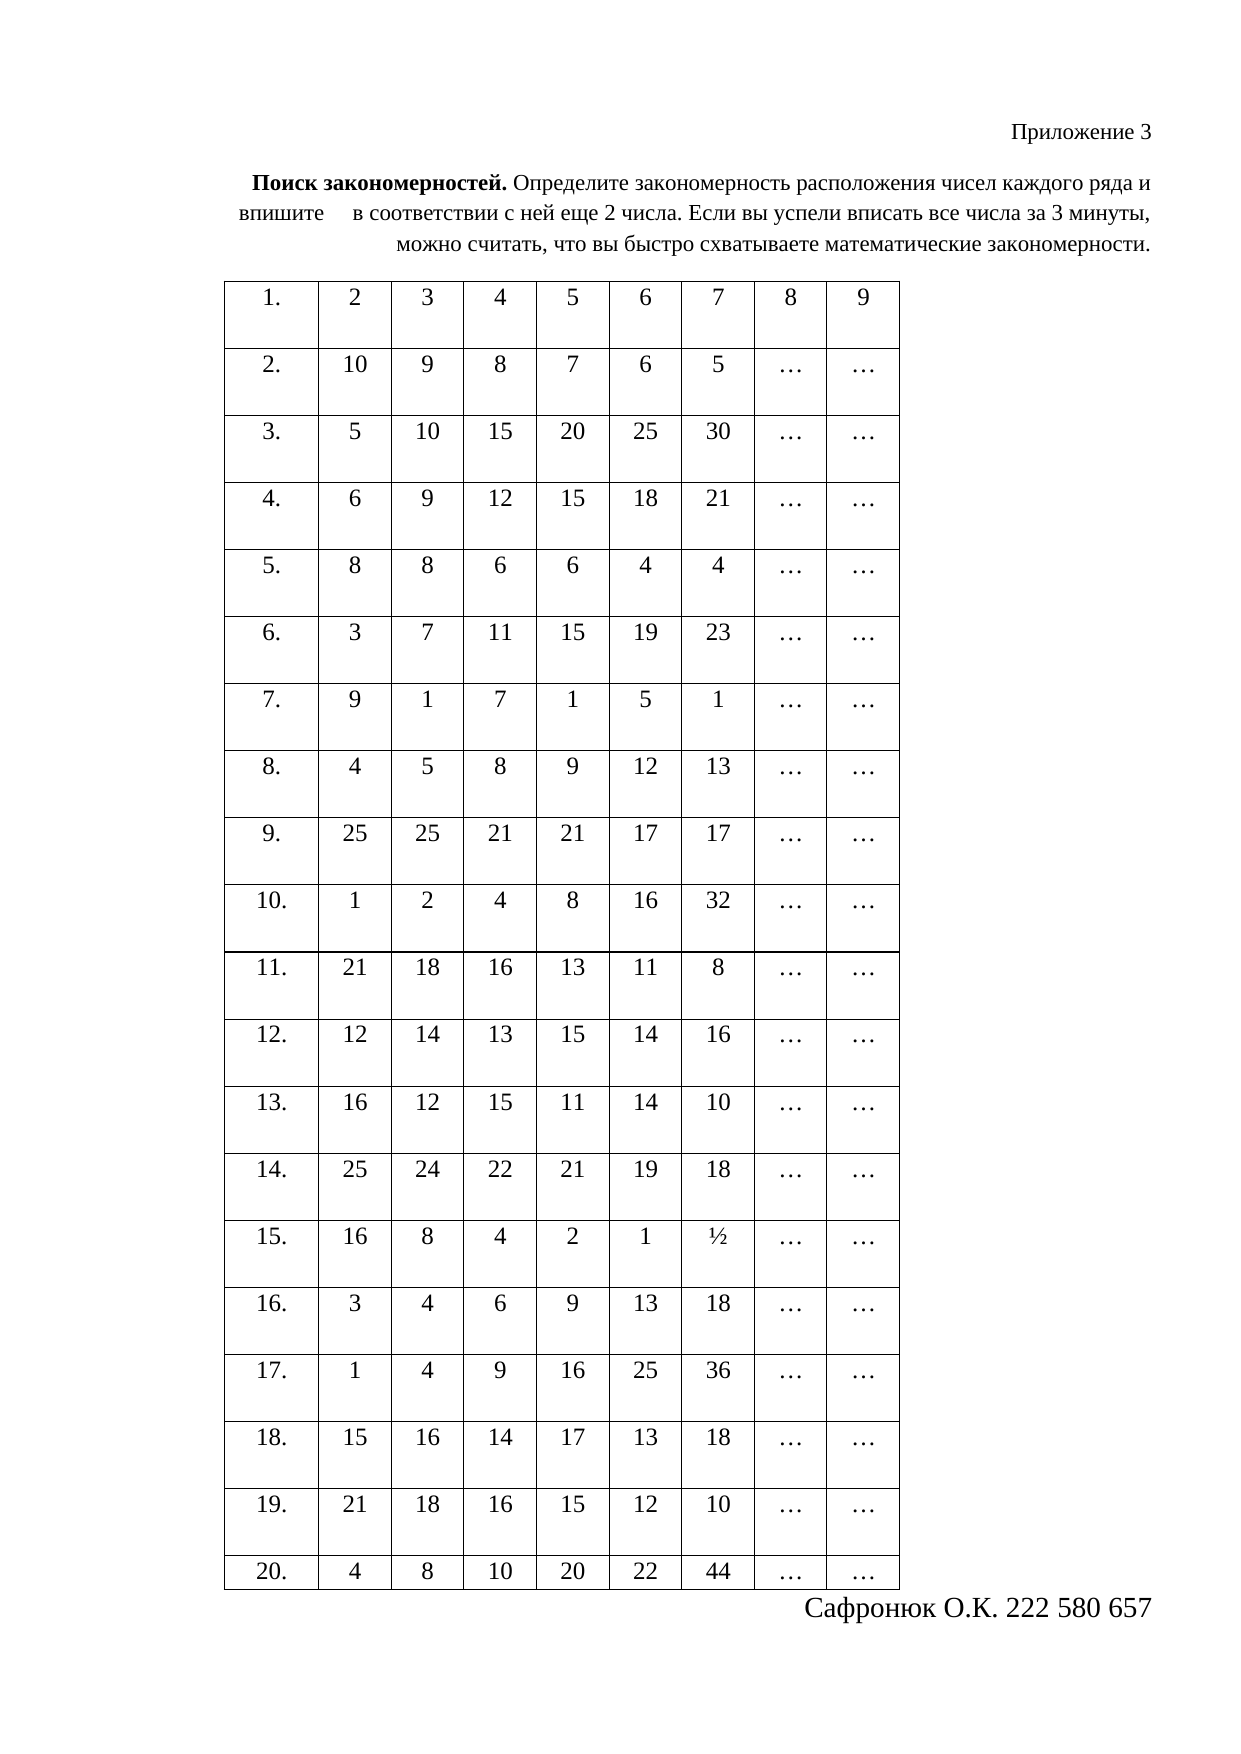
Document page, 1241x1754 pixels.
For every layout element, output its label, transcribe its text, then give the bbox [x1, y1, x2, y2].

table_cell … [755, 684, 826, 750]
table_cell 24 [392, 1154, 463, 1220]
table_cell 22 [610, 1556, 681, 1589]
table_cell 15 [319, 1422, 391, 1488]
table_cell 21 [464, 818, 536, 884]
table_cell 8 [392, 1556, 463, 1589]
table_cell 32 [682, 885, 754, 951]
table_cell … [827, 1288, 899, 1354]
table_cell 18 [610, 483, 681, 549]
table_cell … [827, 617, 899, 683]
table_cell 25 [392, 818, 463, 884]
table_cell 30 [682, 416, 754, 482]
table_cell 2 [537, 1221, 609, 1287]
table_header 7 [682, 282, 754, 348]
table_cell 16 [610, 885, 681, 951]
table_cell 6 [610, 349, 681, 415]
table_cell 9 [392, 483, 463, 549]
table_cell 8 [392, 1221, 463, 1287]
table_cell … [755, 818, 826, 884]
table_cell … [755, 1556, 826, 1589]
table_cell … [827, 483, 899, 549]
text Приложение 3 [177, 118, 1152, 144]
table_cell 17 [537, 1422, 609, 1488]
table_cell 9. [225, 818, 318, 884]
table_cell 4 [319, 1556, 391, 1589]
table_header 2 [319, 282, 391, 348]
table_header 6 [610, 282, 681, 348]
table_cell 2 [392, 885, 463, 951]
table_cell 15 [537, 1489, 609, 1555]
table_cell 25 [610, 1355, 681, 1421]
table_cell … [755, 1020, 826, 1086]
table_cell 14 [464, 1422, 536, 1488]
table_cell 5 [610, 684, 681, 750]
table_cell 10 [392, 416, 463, 482]
table_cell … [755, 1288, 826, 1354]
table_cell 13 [682, 751, 754, 817]
table_cell … [755, 1087, 826, 1153]
table_cell 13 [464, 1020, 536, 1086]
table_cell 10. [225, 885, 318, 951]
table_cell 15 [537, 483, 609, 549]
table_cell 3. [225, 416, 318, 482]
table_cell 6 [464, 550, 536, 616]
table_cell 15 [464, 1087, 536, 1153]
table_cell 12 [392, 1087, 463, 1153]
table_cell 6 [537, 550, 609, 616]
table_cell 1 [610, 1221, 681, 1287]
table_cell 1 [537, 684, 609, 750]
table_cell … [827, 751, 899, 817]
text Поиск закономерностей. Определите закономерность расположения чисел каждого ряда и впишите в соответствии с ней еще 2 числа. Если вы успели вписать все числа за 3 минуты, можно считать, что вы быстро схватываете математические закономерности. [177, 169, 1152, 256]
table_cell 20 [537, 1556, 609, 1589]
table_cell 3 [319, 1288, 391, 1354]
table_header 5 [537, 282, 609, 348]
table_cell 12 [610, 751, 681, 817]
table_cell 14 [610, 1020, 681, 1086]
table_cell … [827, 1556, 899, 1589]
table_cell 44 [682, 1556, 754, 1589]
table_cell 8. [225, 751, 318, 817]
table_cell … [755, 1422, 826, 1488]
table_cell 2. [225, 349, 318, 415]
table_cell 16 [319, 1221, 391, 1287]
table_cell 10 [319, 349, 391, 415]
table_cell 15 [537, 1020, 609, 1086]
table_cell … [827, 550, 899, 616]
table_cell 12 [464, 483, 536, 549]
table_cell … [827, 1087, 899, 1153]
table_cell 5 [392, 751, 463, 817]
table_cell … [827, 1489, 899, 1555]
table_cell 18 [682, 1288, 754, 1354]
table_cell … [827, 1154, 899, 1220]
table_cell 16 [537, 1355, 609, 1421]
table_cell 23 [682, 617, 754, 683]
table_cell 20 [537, 416, 609, 482]
table_header 4 [464, 282, 536, 348]
table_cell 1 [682, 684, 754, 750]
table_cell … [827, 1422, 899, 1488]
table_cell … [755, 617, 826, 683]
table_cell 13 [610, 1422, 681, 1488]
table_cell 3 [319, 617, 391, 683]
table_cell 15 [464, 416, 536, 482]
table_cell … [827, 1355, 899, 1421]
table_cell 12 [319, 1020, 391, 1086]
table_cell … [755, 416, 826, 482]
table_cell 16 [464, 1489, 536, 1555]
table_cell … [755, 1489, 826, 1555]
table_cell 21 [537, 1154, 609, 1220]
table_cell 18 [392, 953, 463, 1018]
table_cell 5 [682, 349, 754, 415]
table_cell 19 [610, 1154, 681, 1220]
table_cell 1 [319, 885, 391, 951]
table_cell … [827, 818, 899, 884]
table_cell 8 [392, 550, 463, 616]
table_cell 18 [682, 1154, 754, 1220]
table_cell 9 [319, 684, 391, 750]
table_cell 17. [225, 1355, 318, 1421]
table_cell 21 [319, 1489, 391, 1555]
table_cell 13 [610, 1288, 681, 1354]
table_cell 7 [537, 349, 609, 415]
table_cell 4 [392, 1288, 463, 1354]
table_cell … [827, 684, 899, 750]
table_cell 14. [225, 1154, 318, 1220]
table_cell 11 [537, 1087, 609, 1153]
table_cell 4 [319, 751, 391, 817]
table_cell 10 [464, 1556, 536, 1589]
table_cell ½ [682, 1221, 754, 1287]
table_cell 1 [392, 684, 463, 750]
table_cell 7 [392, 617, 463, 683]
table_cell 18. [225, 1422, 318, 1488]
table_cell 5 [319, 416, 391, 482]
table_cell 18 [392, 1489, 463, 1555]
table_header 9 [827, 282, 899, 348]
table_cell 15. [225, 1221, 318, 1287]
table_cell 11. [225, 953, 318, 1018]
table_cell 19 [610, 617, 681, 683]
table_cell 8 [464, 349, 536, 415]
table_cell 20. [225, 1556, 318, 1589]
table_cell 7. [225, 684, 318, 750]
text Сафронюк О.К. 222 580 657 [177, 1590, 1152, 1623]
table_cell … [755, 953, 826, 1018]
table_header 8 [755, 282, 826, 348]
table_cell 9 [537, 751, 609, 817]
table_cell … [827, 416, 899, 482]
table_cell 11 [610, 953, 681, 1018]
table_cell 36 [682, 1355, 754, 1421]
table_cell 4 [392, 1355, 463, 1421]
table_cell 8 [537, 885, 609, 951]
table_cell … [755, 751, 826, 817]
table_cell 8 [682, 953, 754, 1018]
table_cell 15 [537, 617, 609, 683]
table_cell … [827, 349, 899, 415]
table_cell 17 [610, 818, 681, 884]
table_cell … [827, 1221, 899, 1287]
table_cell 6 [464, 1288, 536, 1354]
table_cell … [755, 1355, 826, 1421]
table_cell 25 [319, 818, 391, 884]
table_cell 4 [610, 550, 681, 616]
table_header 3 [392, 282, 463, 348]
table_cell 19. [225, 1489, 318, 1555]
table_cell 21 [537, 818, 609, 884]
table_cell 8 [464, 751, 536, 817]
table_cell 16 [464, 953, 536, 1018]
table_cell 16 [392, 1422, 463, 1488]
table_cell 6. [225, 617, 318, 683]
table_cell 8 [319, 550, 391, 616]
table_cell … [755, 483, 826, 549]
table_cell 9 [464, 1355, 536, 1421]
table_cell 10 [682, 1087, 754, 1153]
table_cell 13. [225, 1087, 318, 1153]
table_cell 4 [464, 1221, 536, 1287]
table_cell … [755, 885, 826, 951]
table_cell 10 [682, 1489, 754, 1555]
table_cell 1 [319, 1355, 391, 1421]
table_cell 16. [225, 1288, 318, 1354]
table_cell 16 [319, 1087, 391, 1153]
table_cell 14 [610, 1087, 681, 1153]
table_cell 22 [464, 1154, 536, 1220]
table_cell 4 [464, 885, 536, 951]
table_cell 11 [464, 617, 536, 683]
table_cell … [755, 1221, 826, 1287]
table_cell … [755, 550, 826, 616]
table_cell 25 [319, 1154, 391, 1220]
table_cell 25 [610, 416, 681, 482]
table_cell 9 [537, 1288, 609, 1354]
table_cell 13 [537, 953, 609, 1018]
table_cell 21 [682, 483, 754, 549]
table_cell 17 [682, 818, 754, 884]
table_cell … [827, 1020, 899, 1086]
table_cell 14 [392, 1020, 463, 1086]
table_cell 21 [319, 953, 391, 1018]
table_cell 16 [682, 1020, 754, 1086]
table_cell 4 [682, 550, 754, 616]
table_cell … [755, 1154, 826, 1220]
table_cell … [827, 953, 899, 1018]
table_cell 9 [392, 349, 463, 415]
table_cell 5. [225, 550, 318, 616]
table_cell 4. [225, 483, 318, 549]
table_cell … [755, 349, 826, 415]
table_cell 12. [225, 1020, 318, 1086]
table_cell 6 [319, 483, 391, 549]
table_cell 7 [464, 684, 536, 750]
table_header 1. [225, 282, 318, 348]
table_cell 18 [682, 1422, 754, 1488]
table_cell 12 [610, 1489, 681, 1555]
table_cell … [827, 885, 899, 951]
